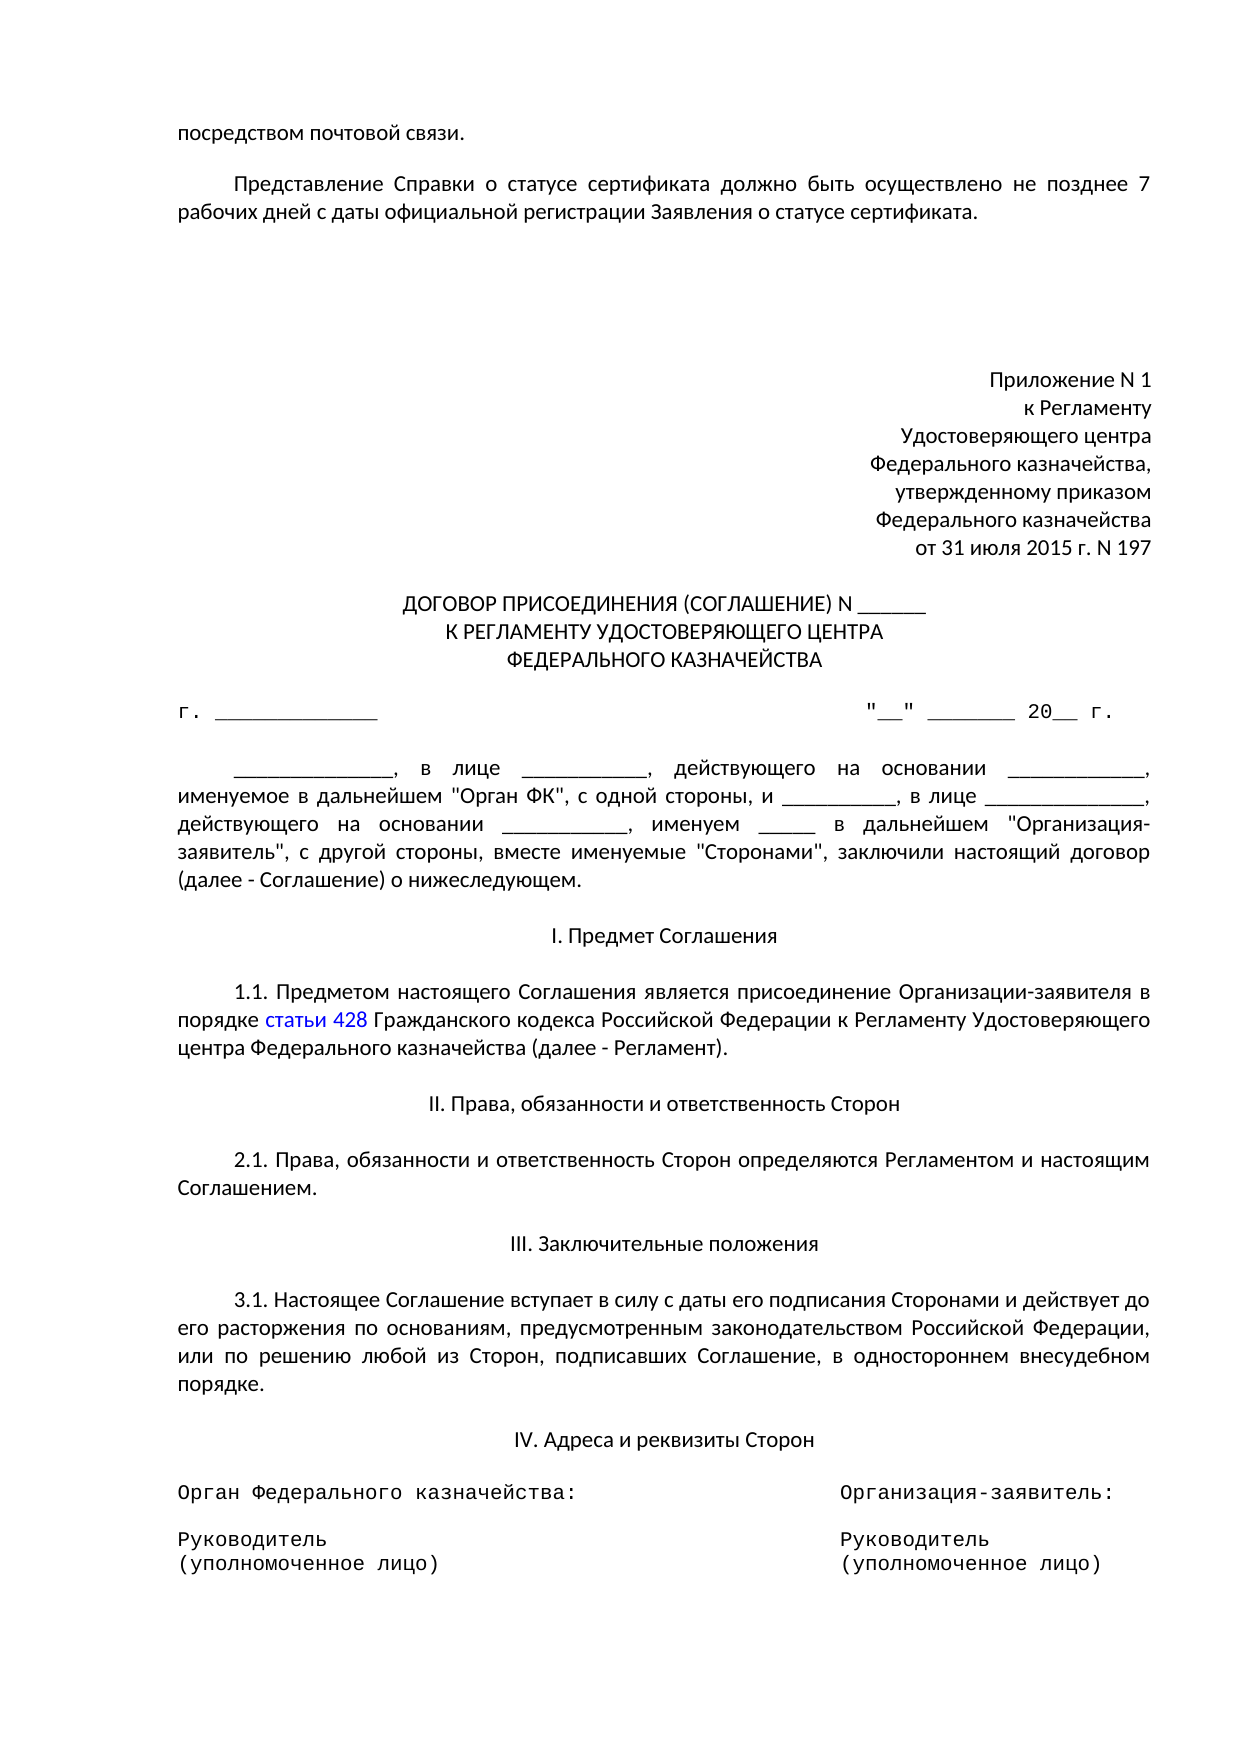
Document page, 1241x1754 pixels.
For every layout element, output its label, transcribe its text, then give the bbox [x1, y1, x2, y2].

text Федерального казначейства, [177, 449, 1152, 477]
text ДОГОВОР ПРИСОЕДИНЕНИЯ (СОГЛАШЕНИЕ) N ______ [177, 589, 1152, 617]
text к Регламенту [177, 393, 1152, 421]
text Приложение N 1 [177, 365, 1152, 393]
text 2.1. Права, обязанности и ответственность Сторон определяются Регламентом и настоящим Соглашением. [177, 1145, 1152, 1201]
text Представление Справки о статусе сертификата должно быть осуществлено не позднее 7 рабочих дней с даты официальной регистрации Заявления о статусе сертификата. [177, 169, 1152, 225]
text Удостоверяющего центра [177, 421, 1152, 449]
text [177, 118, 1152, 146]
text IV. Адреса и реквизиты Сторон [177, 1426, 1152, 1454]
text I. Предмет Соглашения [177, 921, 1152, 949]
text ______________, в лице ___________, действующего на основании ____________, именуемое в дальнейшем "Орган ФК", с одной стороны, и __________, в лице ______________, действующего на основании ___________, именуем _____ в дальнейшем "Организация-заявитель", с другой стороны, вместе именуемые "Сторонами", заключили настоящий договор (далее - Соглашение) о нижеследующем. [177, 753, 1152, 893]
text Орган Федерального казначейства: Организация-заявитель: [177, 1482, 1152, 1505]
text К РЕГЛАМЕНТУ УДОСТОВЕРЯЮЩЕГО ЦЕНТРА [177, 617, 1152, 645]
text Федерального казначейства [177, 505, 1152, 533]
text г. _____________ "__" _______ 20__ г. [177, 701, 1152, 725]
text ФЕДЕРАЛЬНОГО КАЗНАЧЕЙСТВА [177, 645, 1152, 673]
text Руководитель Руководитель [177, 1529, 1152, 1553]
text 1.1. Предметом настоящего Соглашения является присоединение Организации-заявителя в порядке статьи 428 Гражданского кодекса Российской Федерации к Регламенту Удостоверяющего центра Федерального казначейства (далее - Регламент). [177, 977, 1152, 1061]
text 3.1. Настоящее Соглашение вступает в силу с даты его подписания Сторонами и действует до его расторжения по основаниям, предусмотренным законодательством Российской Федерации, или по решению любой из Сторон, подписавших Соглашение, в одностороннем внесудебном порядке. [177, 1286, 1152, 1398]
text от 31 июля 2015 г. N 197 [177, 533, 1152, 561]
text (уполномоченное лицо) (уполномоченное лицо) [177, 1553, 1152, 1576]
text утвержденному приказом [177, 477, 1152, 505]
text III. Заключительные положения [177, 1229, 1152, 1257]
text II. Права, обязанности и ответственность Сторон [177, 1089, 1152, 1117]
